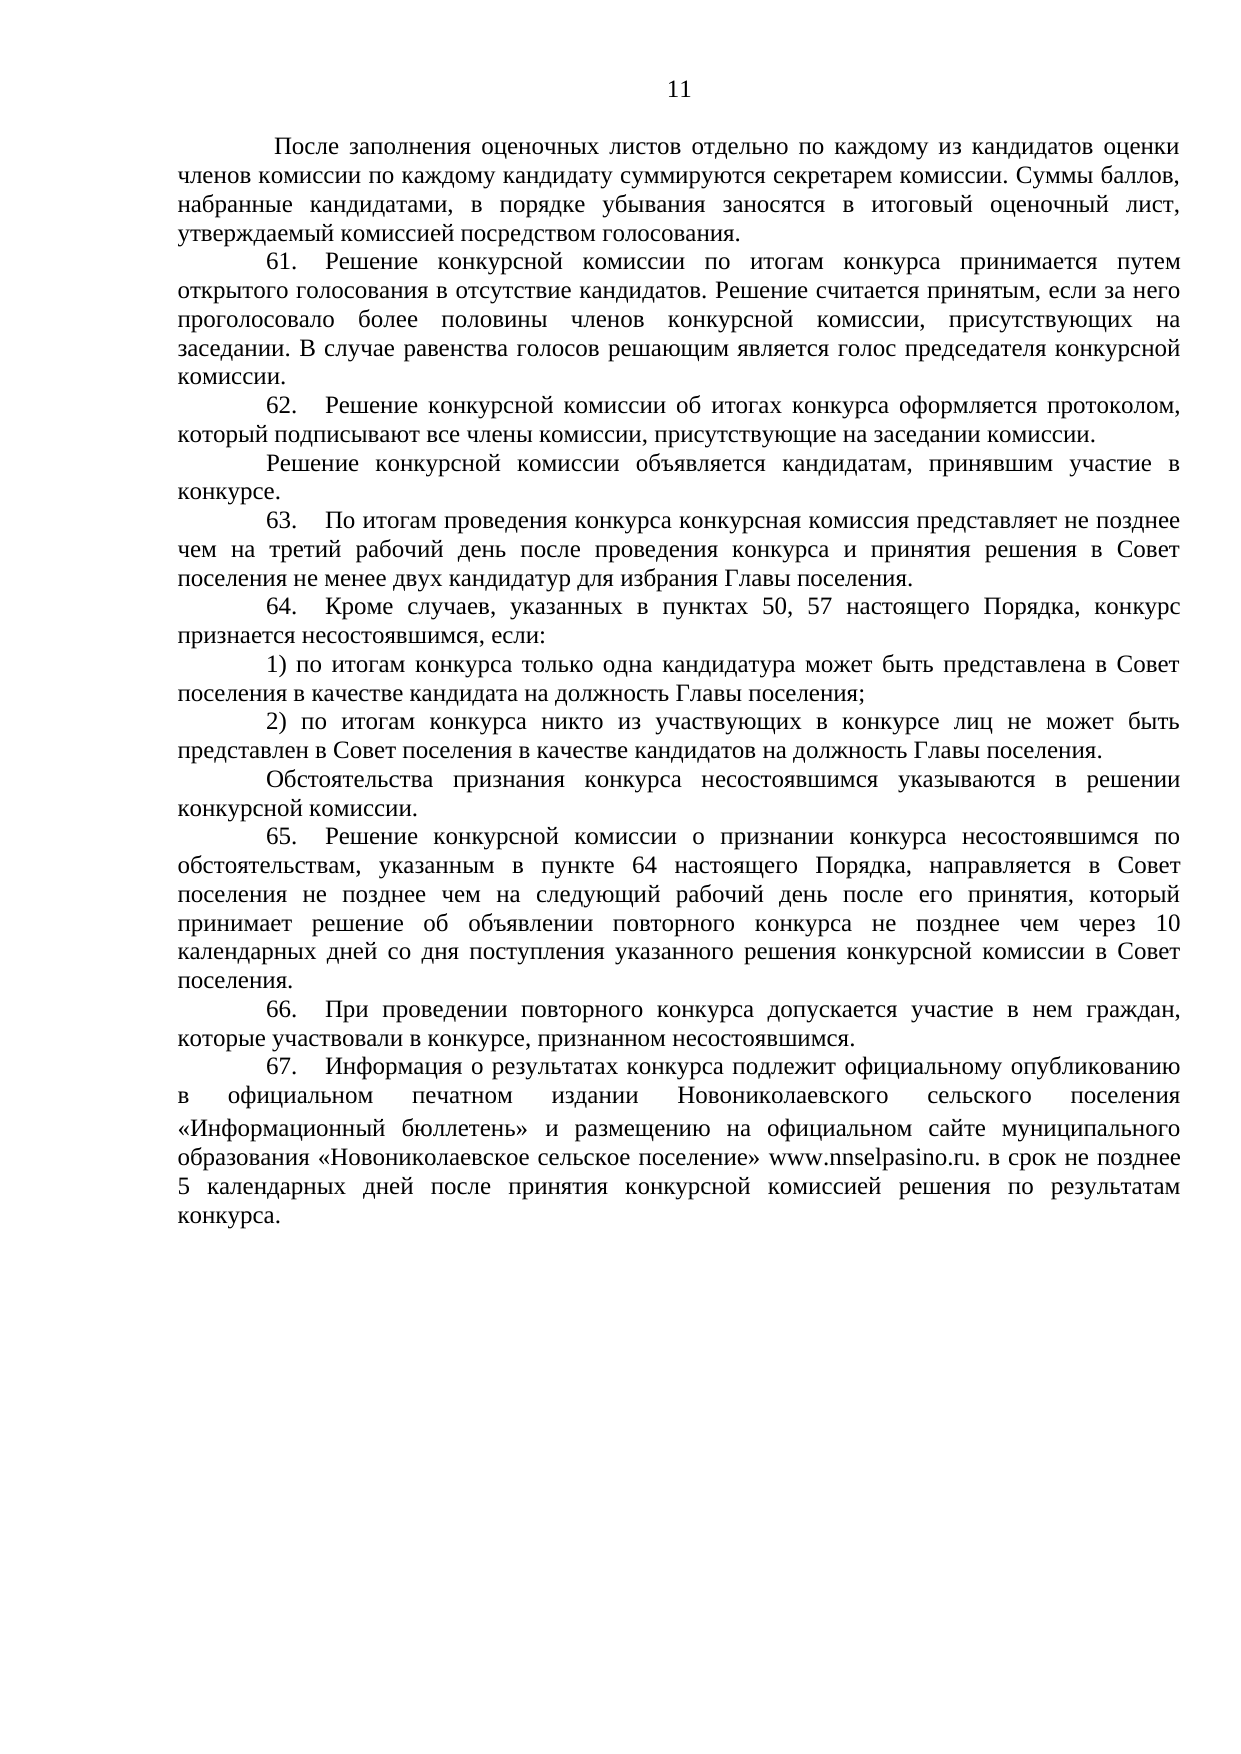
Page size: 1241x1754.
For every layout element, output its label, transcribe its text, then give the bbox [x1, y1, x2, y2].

text 61. Решение конкурсной комиссии по итогам конкурса принимается путем открытого голосования в отсутствие кандидатов. Решение считается принятым, если за него проголосовало более половины членов конкурсной комиссии, присутствующих на заседании. В случае равенства голосов решающим является голос председателя конкурсной комиссии. [177, 246, 1181, 390]
text 62. Решение конкурсной комиссии об итогах конкурса оформляется протоколом, который подписывают все члены комиссии, присутствующие на заседании комиссии. [177, 390, 1181, 448]
text 67. Информация о результатах конкурса подлежит официальному опубликованию в официальном печатном издании Новониколаевского сельского поселения «Информационный бюллетень» и размещению на официальном сайте муниципального образования «Новониколаевское сельское поселение» www.nnselpasino.ru. в срок не позднее 5 календарных дней после принятия конкурсной комиссией решения по результатам конкурса. [177, 1051, 1181, 1229]
text Решение конкурсной комиссии объявляется кандидатам, принявшим участие в конкурсе. [177, 448, 1181, 505]
text 1) по итогам конкурса только одна кандидатура может быть представлена в Совет поселения в качестве кандидата на должность Главы поселения; [177, 649, 1181, 706]
text После заполнения оценочных листов отдельно по каждому из кандидатов оценки членов комиссии по каждому кандидату суммируются секретарем комиссии. Суммы баллов, набранные кандидатами, в порядке убывания заносятся в итоговый оценочный лист, утверждаемый комиссией посредством голосования. [177, 131, 1181, 246]
text 65. Решение конкурсной комиссии о признании конкурса несостоявшимся по обстоятельствам, указанным в пункте 64 настоящего Порядка, направляется в Совет поселения не позднее чем на следующий рабочий день после его принятия, который принимает решение об объявлении повторного конкурса не позднее чем через 10 календарных дней со дня поступления указанного решения конкурсной комиссии в Совет поселения. [177, 821, 1181, 994]
text Обстоятельства признания конкурса несостоявшимся указываются в решении конкурсной комиссии. [177, 764, 1181, 821]
text 63. По итогам проведения конкурса конкурсная комиссия представляет не позднее чем на третий рабочий день после проведения конкурса и принятия решения в Совет поселения не менее двух кандидатур для избрания Главы поселения. [177, 505, 1181, 591]
text 2) по итогам конкурса никто из участвующих в конкурсе лиц не может быть представлен в Совет поселения в качестве кандидатов на должность Главы поселения. [177, 706, 1181, 764]
text 64. Кроме случаев, указанных в пунктах 50, 57 настоящего Порядка, конкурс признается несостоявшимся, если: [177, 591, 1181, 649]
text 66. При проведении повторного конкурса допускается участие в нем граждан, которые участвовали в конкурсе, признанном несостоявшимся. [177, 994, 1181, 1051]
